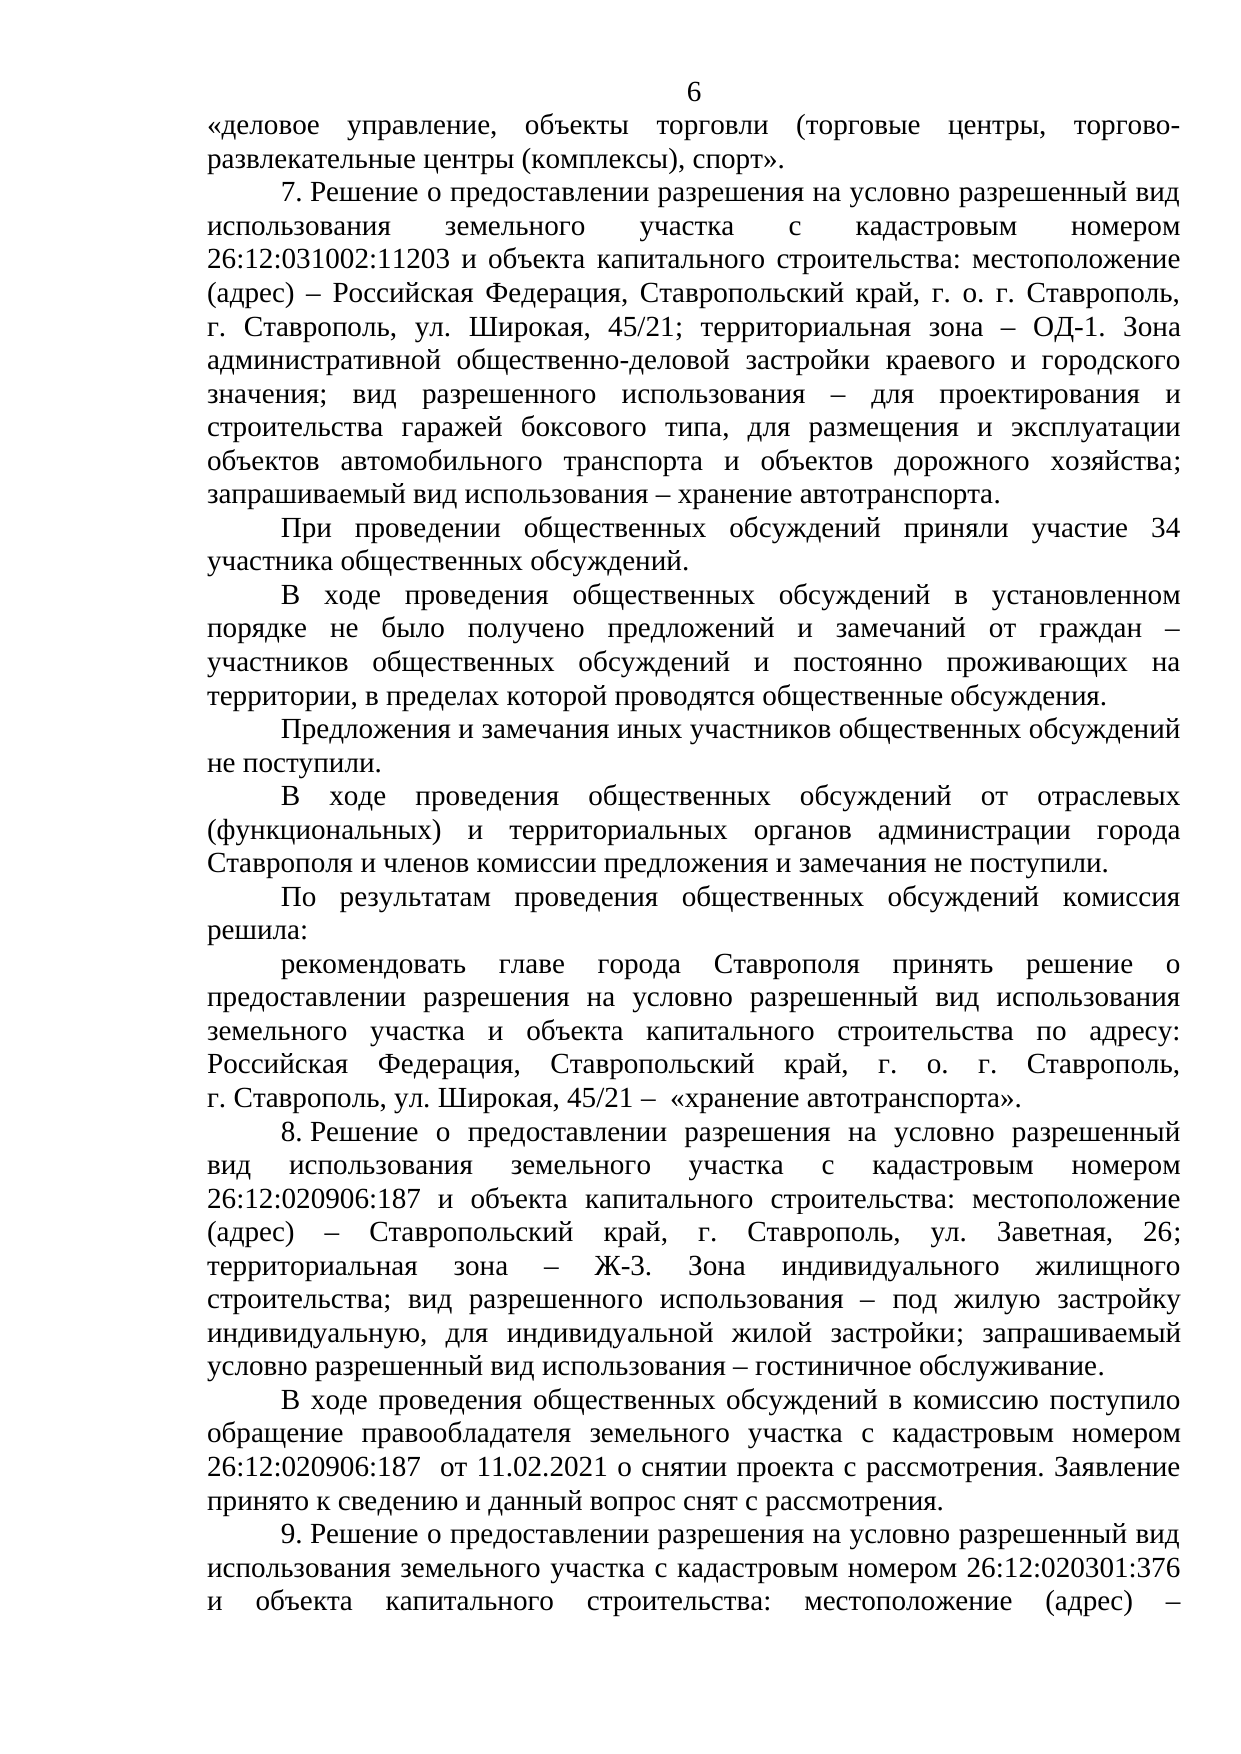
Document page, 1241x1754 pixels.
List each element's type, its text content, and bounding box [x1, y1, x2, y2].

list Решение о предоставлении разрешения на условно разрешенный вид использования земельного участка с кадастровым номером 26:12:020906:187 и объекта капитального строительства: местоположение (адрес) – Ставропольский край, г. Ставрополь, ул. Заветная, 26; территориальная зона – Ж-3. Зона индивидуального жилищного строительства; вид разрешенного использования – под жилую застройку индивидуальную, для индивидуальной жилой застройки; запрашиваемый условно разрешенный вид использования – гостиничное обслуживание. [207, 1114, 1181, 1315]
list При проведении общественных обсуждений приняли участие 34 участника общественных обсуждений. [207, 510, 1181, 577]
list Решение о предоставлении разрешения на условно разрешенный вид использования земельного участка с кадастровым номером 26:12:020906:187 и объекта капитального строительства: местоположение (адрес) – Ставропольский край, г. Ставрополь, ул. Заветная, 26; территориальная зона – Ж-3. Зона индивидуального жилищного строительства; вид разрешенного использования – под жилую застройку индивидуальную, для индивидуальной жилой застройки; запрашиваемый условно разрешенный вид использования – гостиничное обслуживание. [207, 1315, 1181, 1382]
list Решение о предоставлении разрешения на условно разрешенный вид использования земельного участка с кадастровым номером 26:12:031002:11203 и объекта капитального строительства: местоположение (адрес) – Российская Федерация, Ставропольский край, г. о. г. Ставрополь, г. Ставрополь, ул. Широкая, 45/21; территориальная зона – ОД-1. Зона административной общественно-деловой застройки краевого и городского значения; вид разрешенного использования – для проектирования и строительства гаражей боксового типа, для размещения и эксплуатации объектов автомобильного транспорта и объектов дорожного хозяйства; запрашиваемый вид использования – хранение автотранспорта. [207, 174, 1181, 309]
list В ходе проведения общественных обсуждений от отраслевых (функциональных) и территориальных органов администрации города Ставрополя и членов комиссии предложения и замечания не поступили. [207, 778, 1181, 879]
list По результатам проведения общественных обсуждений комиссия решила: [207, 879, 1181, 946]
list Решение о предоставлении разрешения на условно разрешенный вид использования земельного участка с кадастровым номером 26:12:031002:11203 и объекта капитального строительства: местоположение (адрес) – Российская Федерация, Ставропольский край, г. о. г. Ставрополь, г. Ставрополь, ул. Широкая, 45/21; территориальная зона – ОД-1. Зона административной общественно-деловой застройки краевого и городского значения; вид разрешенного использования – для проектирования и строительства гаражей боксового типа, для размещения и эксплуатации объектов автомобильного транспорта и объектов дорожного хозяйства; запрашиваемый вид использования – хранение автотранспорта. [207, 309, 1181, 510]
list В ходе проведения общественных обсуждений в комиссию поступило обращение правообладателя земельного участка с кадастровым номером 26:12:020906:187 от 11.02.2021 о снятии проекта с рассмотрения. Заявление принято к сведению и данный вопрос снят с рассмотрения. [207, 1382, 1181, 1516]
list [207, 107, 1181, 174]
list рекомендовать главе города Ставрополя принять решение о предоставлении разрешения на условно разрешенный вид использования земельного участка и объекта капитального строительства по адресу: Российская Федерация, Ставропольский край, г. о. г. Ставрополь, г. Ставрополь, ул. Широкая, 45/21 – «хранение автотранспорта». [207, 946, 1181, 1047]
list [207, 1516, 1181, 1617]
list Предложения и замечания иных участников общественных обсуждений не поступили. [207, 711, 1181, 778]
list В ходе проведения общественных обсуждений в установленном порядке не было получено предложений и замечаний от граждан – участников общественных обсуждений и постоянно проживающих на территории, в пределах которой проводятся общественные обсуждения. [207, 577, 1181, 711]
